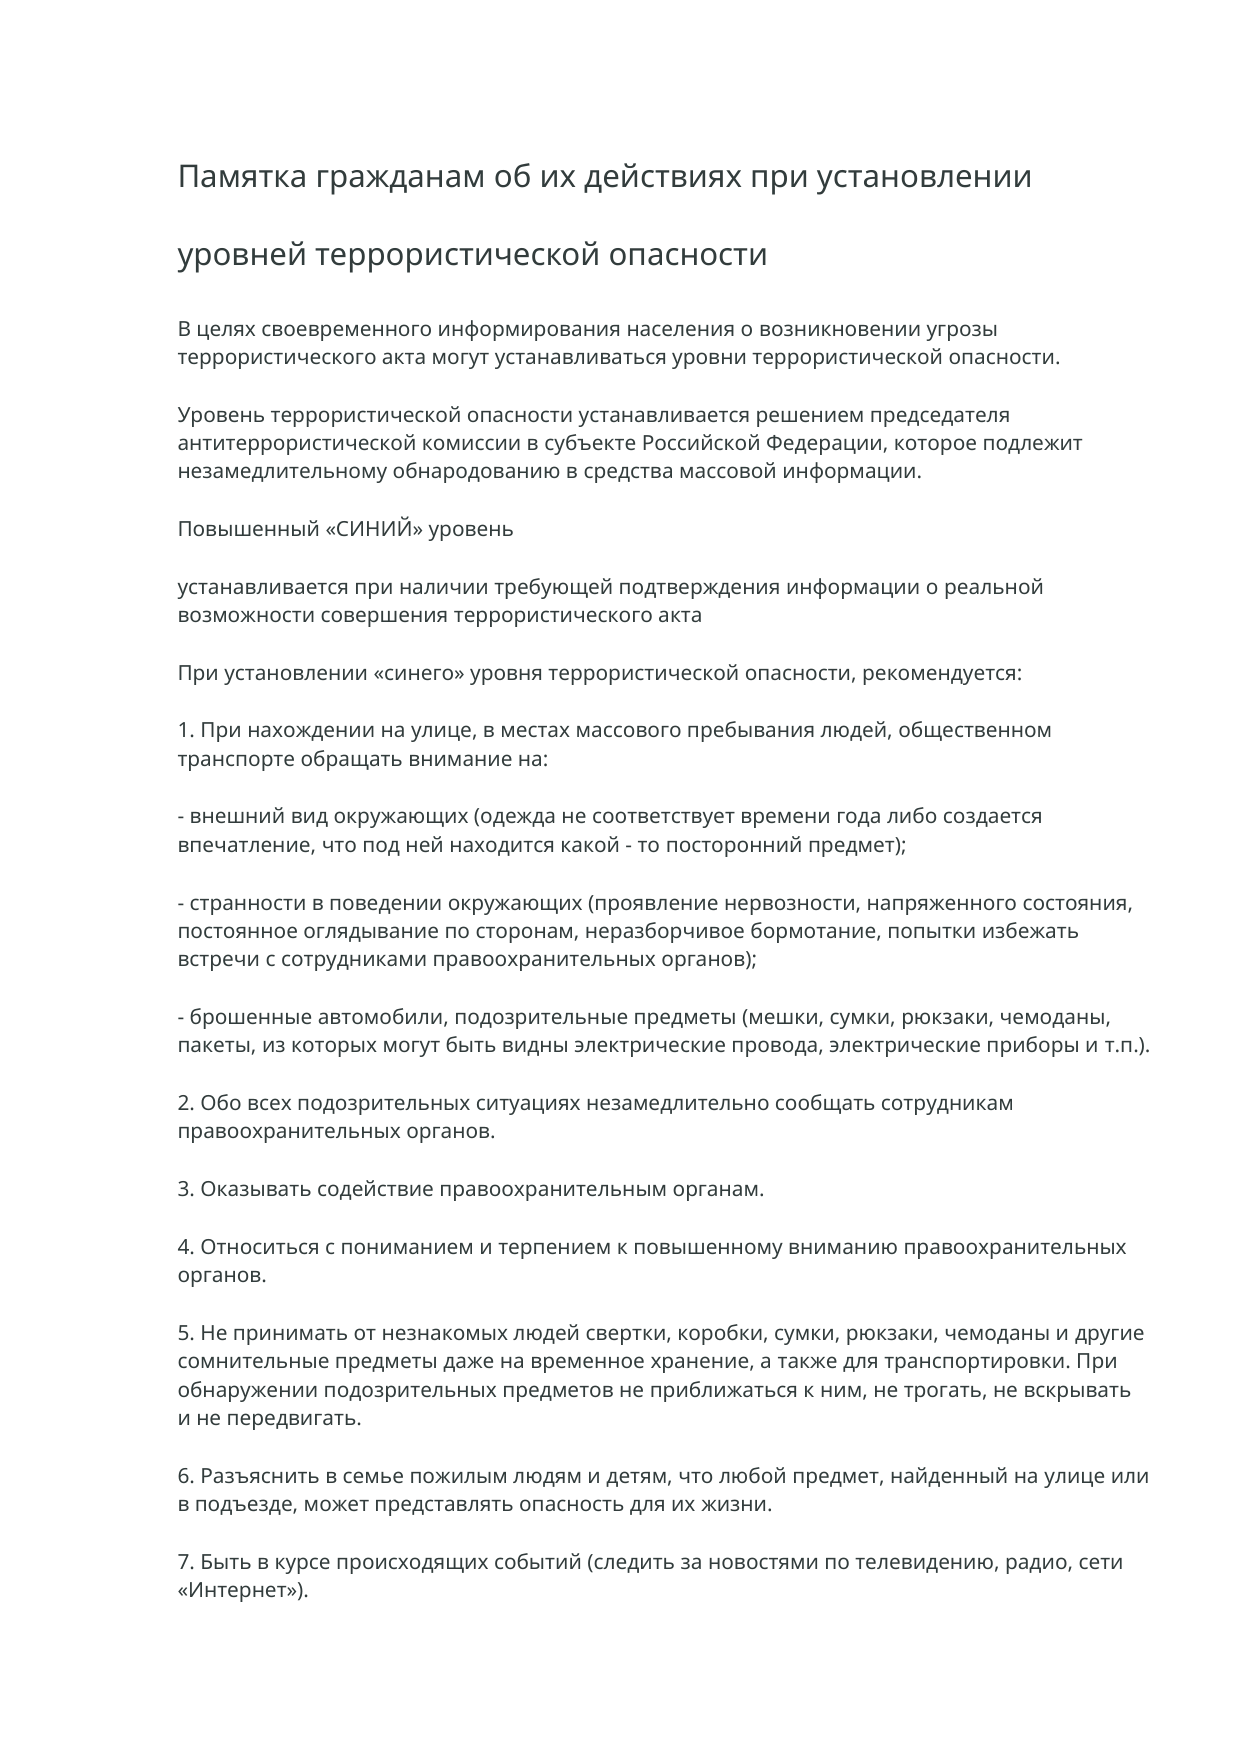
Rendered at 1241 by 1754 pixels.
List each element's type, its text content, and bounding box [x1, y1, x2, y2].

text Памятка гражданам об их действиях при установлении уровней террористической опасности [177, 118, 1152, 274]
text 4. Относиться с пониманием и терпением к повышенному вниманию правоохранительных органов. [177, 1232, 1152, 1289]
text - странности в поведении окружающих (проявление нервозности, напряженного состояния, постоянное оглядывание по сторонам, неразборчивое бормотание, попытки избежать встречи с сотрудниками правоохранительных органов); [177, 888, 1152, 973]
text В целях своевременного информирования населения о возникновении угрозы террористического акта могут устанавливаться уровни террористической опасности. [177, 314, 1152, 371]
text При установлении «синего» уровня террористической опасности, рекомендуется: [177, 658, 1152, 686]
text устанавливается при наличии требующей подтверждения информации о реальной возможности совершения террористического акта [177, 572, 1152, 629]
text 6. Разъяснить в семье пожилым людям и детям, что любой предмет, найденный на улице или в подъезде, может представлять опасность для их жизни. [177, 1461, 1152, 1518]
text 5. Не принимать от незнакомых людей свертки, коробки, сумки, рюкзаки, чемоданы и другие сомнительные предметы даже на временное хранение, а также для транспортировки. При обнаружении подозрительных предметов не приближаться к ним, не трогать, не вскрывать и не передвигать. [177, 1318, 1152, 1432]
text 3. Оказывать содействие правоохранительным органам. [177, 1174, 1152, 1203]
text Повышенный «СИНИЙ» уровень [177, 514, 1152, 543]
text - внешний вид окружающих (одежда не соответствует времени года либо создается впечатление, что под ней находится какой - то посторонний предмет); [177, 802, 1152, 858]
text Уровень террористической опасности устанавливается решением председателя антитеррористической комиссии в субъекте Российской Федерации, которое подлежит незамедлительному обнародованию в средства массовой информации. [177, 400, 1152, 485]
text 1. При нахождении на улице, в местах массового пребывания людей, общественном транспорте обращать внимание на: [177, 716, 1152, 772]
text 7. Быть в курсе происходящих событий (следить за новостями по телевидению, радио, сети «Интернет»). [177, 1547, 1152, 1604]
text - брошенные автомобили, подозрительные предметы (мешки, сумки, рюкзаки, чемоданы, пакеты, из которых могут быть видны электрические провода, электрические приборы и т.п.). [177, 1002, 1152, 1059]
text 2. Обо всех подозрительных ситуациях незамедлительно сообщать сотрудникам правоохранительных органов. [177, 1088, 1152, 1145]
